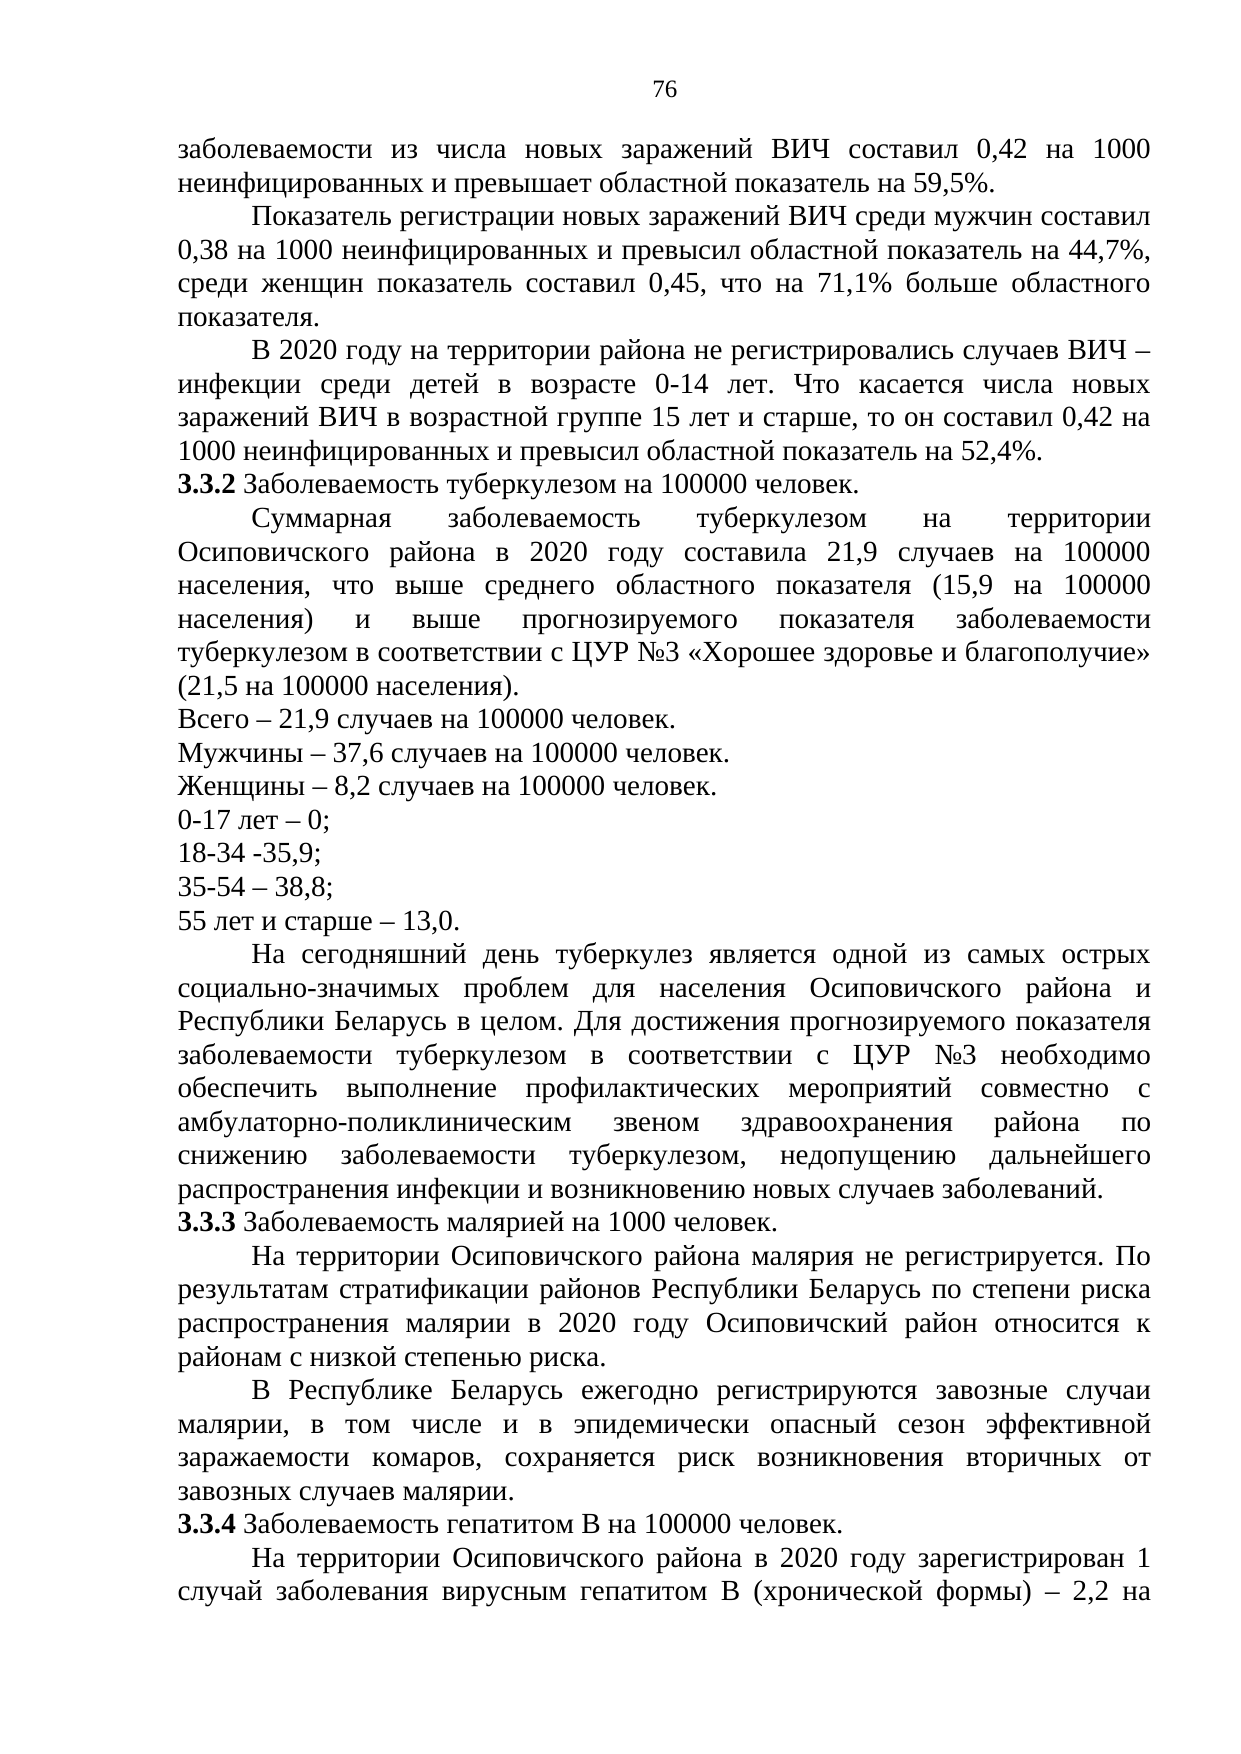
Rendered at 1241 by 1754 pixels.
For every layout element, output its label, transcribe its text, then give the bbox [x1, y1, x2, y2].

text 18-34 -35,9; [177, 836, 1152, 869]
text Суммарная заболеваемость туберкулезом на территории Осиповичского района в 2020 году составила 21,9 случаев на 100000 населения, что выше среднего областного показателя (15,9 на 100000 населения) и выше прогнозируемого показателя заболеваемости туберкулезом в соответствии с ЦУР №3 «Хорошее здоровье и благополучие» (21,5 на 100000 населения). [177, 500, 1152, 701]
text В 2020 году на территории района не регистрировались случаев ВИЧ – инфекции среди детей в возрасте 0-14 лет. Что касается числа новых заражений ВИЧ в возрастной группе 15 лет и старше, то он составил 0,42 на 1000 неинфицированных и превысил областной показатель на 52,4%. [177, 332, 1152, 467]
text В Республике Беларусь ежегодно регистрируются завозные случаи малярии, в том числе и в эпидемически опасный сезон эффективной заражаемости комаров, сохраняется риск возникновения вторичных от завозных случаев малярии. [177, 1372, 1152, 1506]
text Мужчины – 37,6 случаев на 100000 человек. [177, 735, 1152, 768]
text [177, 1540, 1152, 1607]
text 3.3.4 Заболеваемость гепатитом В на 100000 человек. [177, 1506, 1152, 1540]
text На сегодняшний день туберкулез является одной из самых острых социально-значимых проблем для населения Осиповичского района и Республики Беларусь в целом. Для достижения прогнозируемого показателя заболеваемости туберкулезом в соответствии с ЦУР №3 необходимо обеспечить выполнение профилактических мероприятий совместно с амбулаторно-поликлиническим звеном здравоохранения района по снижению заболеваемости туберкулезом, недопущению дальнейшего распространения инфекции и возникновению новых случаев заболеваний. [177, 936, 1152, 1204]
text 55 лет и старше – 13,0. [177, 903, 1152, 936]
text 0-17 лет – 0; [177, 802, 1152, 836]
text 35-54 – 38,8; [177, 869, 1152, 903]
text 3.3.2 Заболеваемость туберкулезом на 100000 человек. [177, 467, 1152, 500]
text Показатель регистрации новых заражений ВИЧ среди мужчин составил 0,38 на 1000 неинфицированных и превысил областной показатель на 44,7%, среди женщин показатель составил 0,45, что на 71,1% больше областного показателя. [177, 198, 1152, 332]
text Всего – 21,9 случаев на 100000 человек. [177, 701, 1152, 735]
text Женщины – 8,2 случаев на 100000 человек. [177, 768, 1152, 802]
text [177, 131, 1152, 198]
text На территории Осиповичского района малярия не регистрируется. По результатам стратификации районов Республики Беларусь по степени риска распространения малярии в 2020 году Осиповичский район относится к районам с низкой степенью риска. [177, 1238, 1152, 1372]
text 3.3.3 Заболеваемость малярией на 1000 человек. [177, 1204, 1152, 1238]
